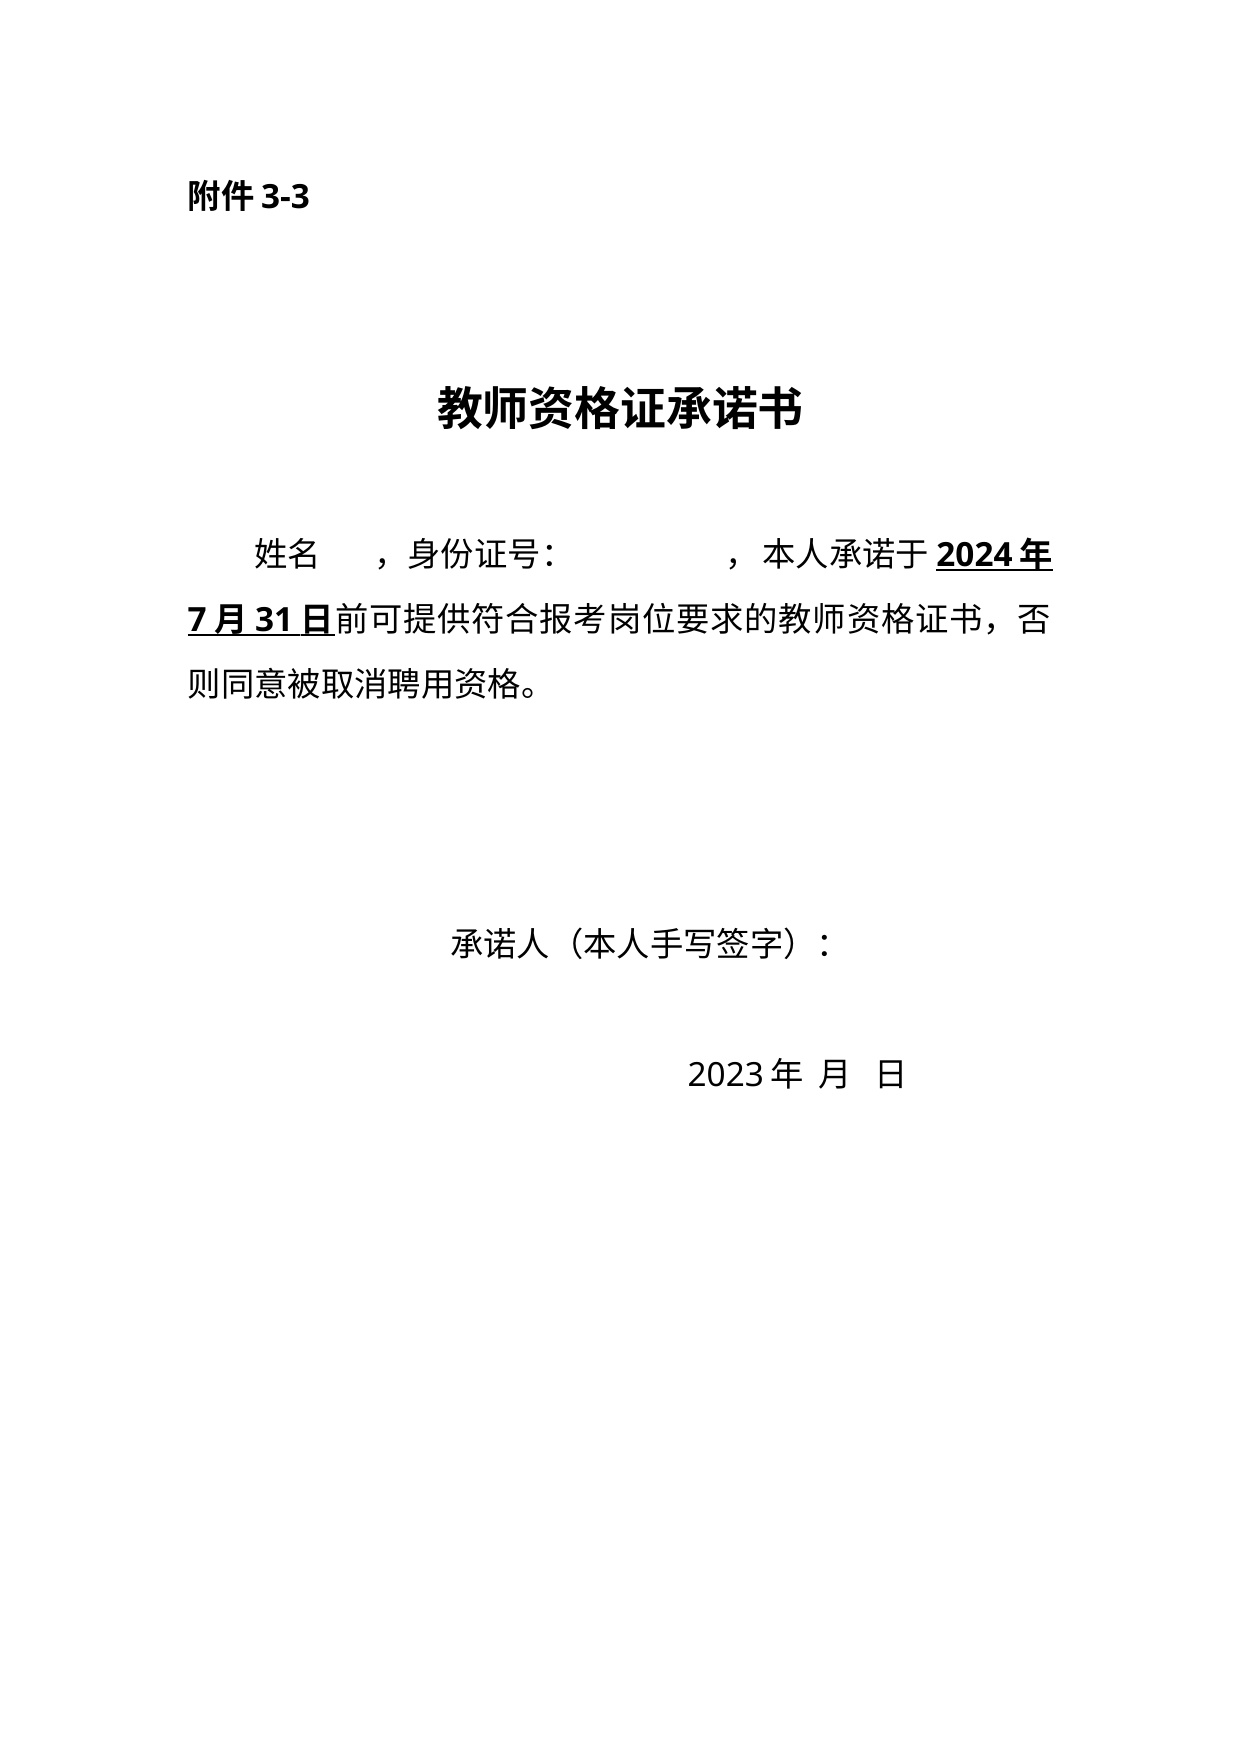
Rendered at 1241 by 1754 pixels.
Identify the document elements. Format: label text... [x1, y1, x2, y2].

text 教师资格证承诺书 [187, 357, 1053, 454]
text 2023年 月 日 [187, 1039, 1053, 1104]
text 附件3-3 [187, 162, 1053, 227]
text 承诺人（本人手写签字）： [187, 909, 1053, 974]
text 姓名 ，身份证号： ，本人承诺于2024年7月31日前可提供符合报考岗位要求的教师资格证书，否则同意被取消聘用资格。 [187, 519, 1053, 714]
